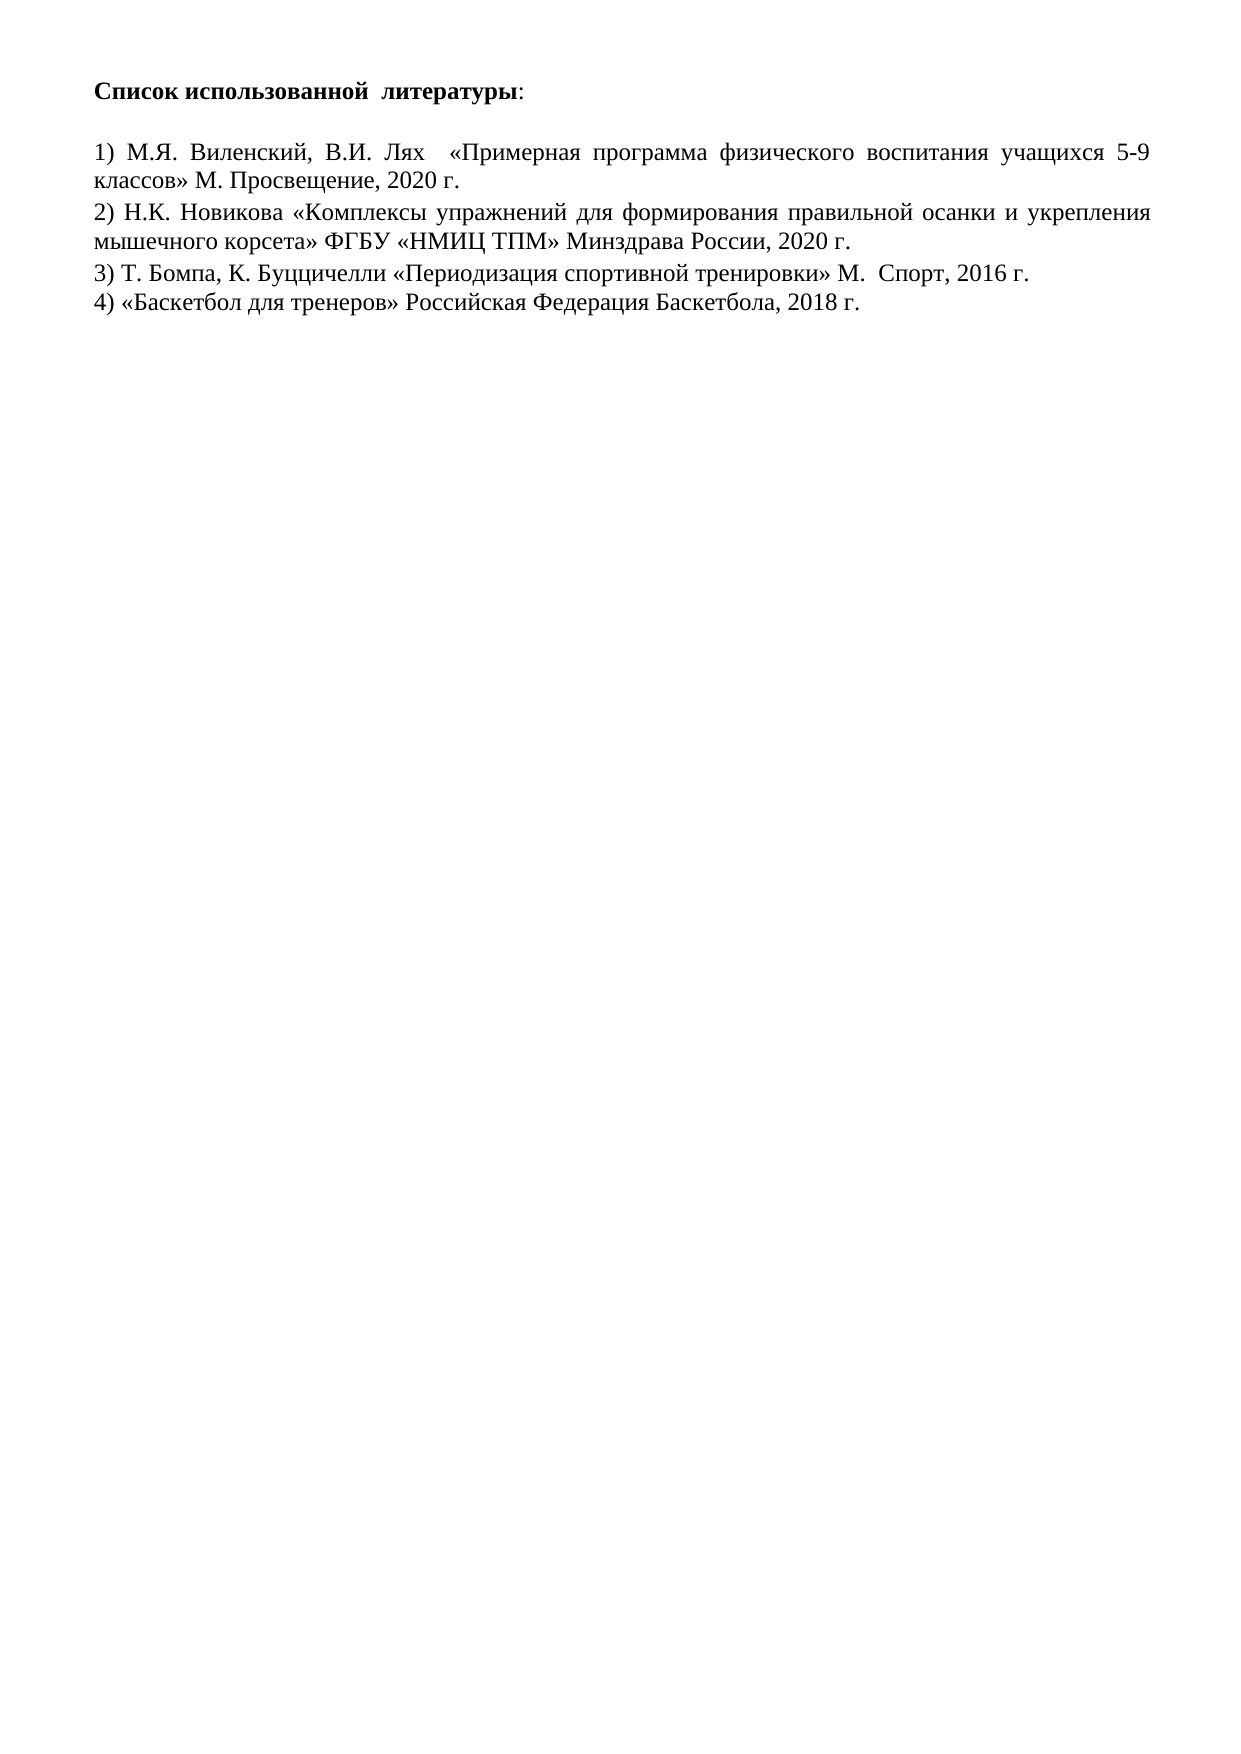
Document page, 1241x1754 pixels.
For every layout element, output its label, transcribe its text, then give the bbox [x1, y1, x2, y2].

text 3) Т. Бомпа, К. Буццичелли «Периодизация спортивной тренировки» М. Спорт, 2016 г. [94, 258, 1152, 287]
text 4) «Баскетбол для тренеров» Российская Федерация Баскетбола, 2018 г. [94, 287, 1152, 316]
text Список использованной литературы: [94, 76, 1152, 105]
text 2) Н.К. Новикова «Комплексы упражнений для формирования правильной осанки и укрепления мышечного корсета» ФГБУ «НМИЦ ТПМ» Минздрава России, 2020 г. [94, 197, 1152, 255]
text 1) М.Я. Виленский, В.И. Лях «Примерная программа физического воспитания учащихся 5-9 классов» М. Просвещение, 2020 г. [94, 137, 1152, 194]
